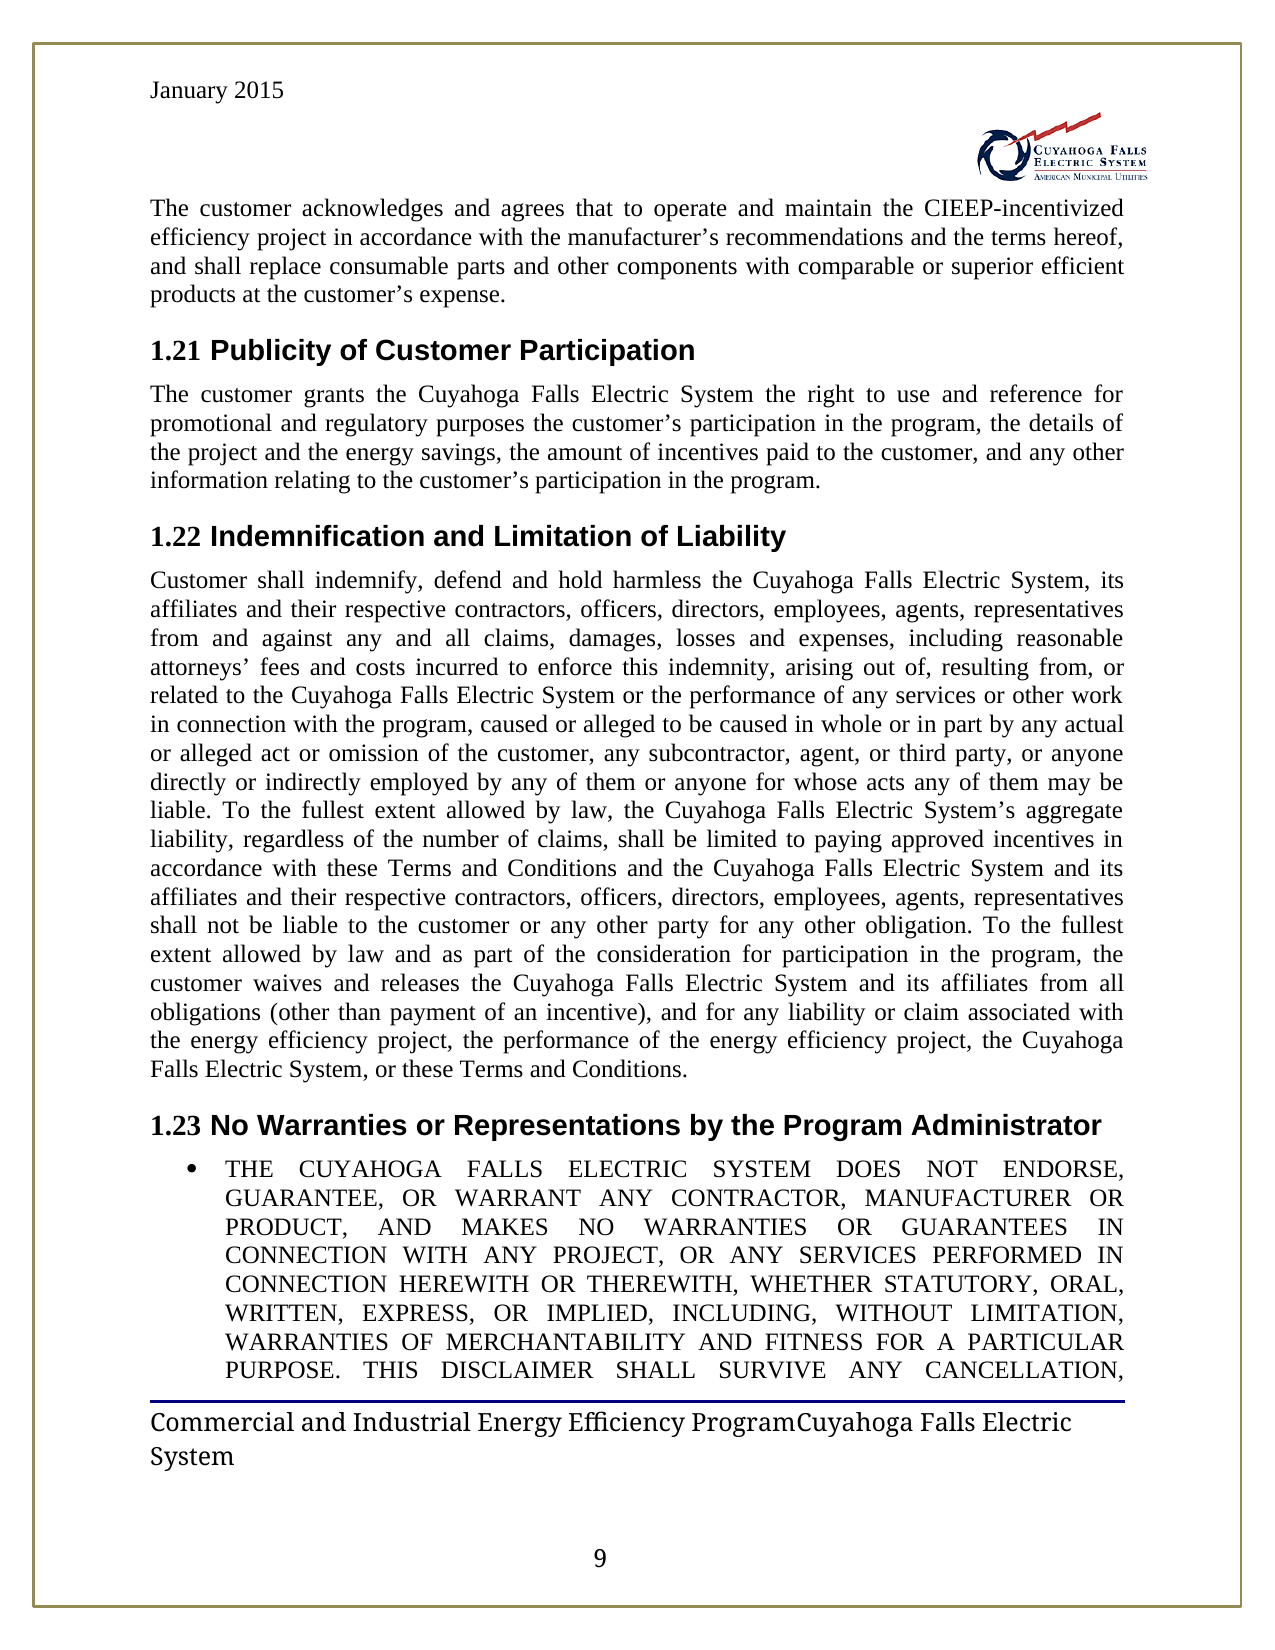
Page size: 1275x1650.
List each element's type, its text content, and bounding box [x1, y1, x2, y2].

subtitle Indemnification and Limitation of Liability [150, 519, 1125, 553]
subtitle No Warranties or Representations by the Program Administrator [150, 1108, 1125, 1142]
picture [975, 106, 1149, 191]
subtitle Publicity of Customer Participation [150, 333, 1125, 367]
text The customer grants the Cuyahoga Falls Electric System the right to use and reference for promotional and regulatory purposes the customer’s participation in the program, the details of the project and the energy savings, the amount of incentives paid to the customer, and any other information relating to the customer’s participation in the program. [150, 379, 1125, 494]
text Customer shall indemnify, defend and hold harmless the Cuyahoga Falls Electric System, its affiliates and their respective contractors, officers, directors, employees, agents, representatives from and against any and all claims, damages, losses and expenses, including reasonable attorneys’ fees and costs incurred to enforce this indemnity, arising out of, resulting from, or related to the Cuyahoga Falls Electric System or the performance of any services or other work in connection with the program, caused or alleged to be caused in whole or in part by any actual or alleged act or omission of the customer, any subcontractor, agent, or third party, or anyone directly or indirectly employed by any of them or anyone for whose acts any of them may be liable. To the fullest extent allowed by law, the Cuyahoga Falls Electric System’s aggregate liability, regardless of the number of claims, shall be limited to paying approved incentives in accordance with these Terms and Conditions and the Cuyahoga Falls Electric System and its affiliates and their respective contractors, officers, directors, employees, agents, representatives shall not be liable to the customer or any other party for any other obligation. To the fullest extent allowed by law and as part of the consideration for participation in the program, the customer waives and releases the Cuyahoga Falls Electric System and its affiliates from all obligations (other than payment of an incentive), and for any liability or claim associated with the energy efficiency project, the performance of the energy efficiency project, the Cuyahoga Falls Electric System, or these Terms and Conditions. [150, 566, 1125, 1083]
text The customer acknowledges and agrees that to operate and maintain the CIEEP-incentivized efficiency project in accordance with the manufacturer’s recommendations and the terms hereof, and shall replace consumable parts and other components with comparable or superior efficient products at the customer’s expense. [150, 193, 1125, 308]
